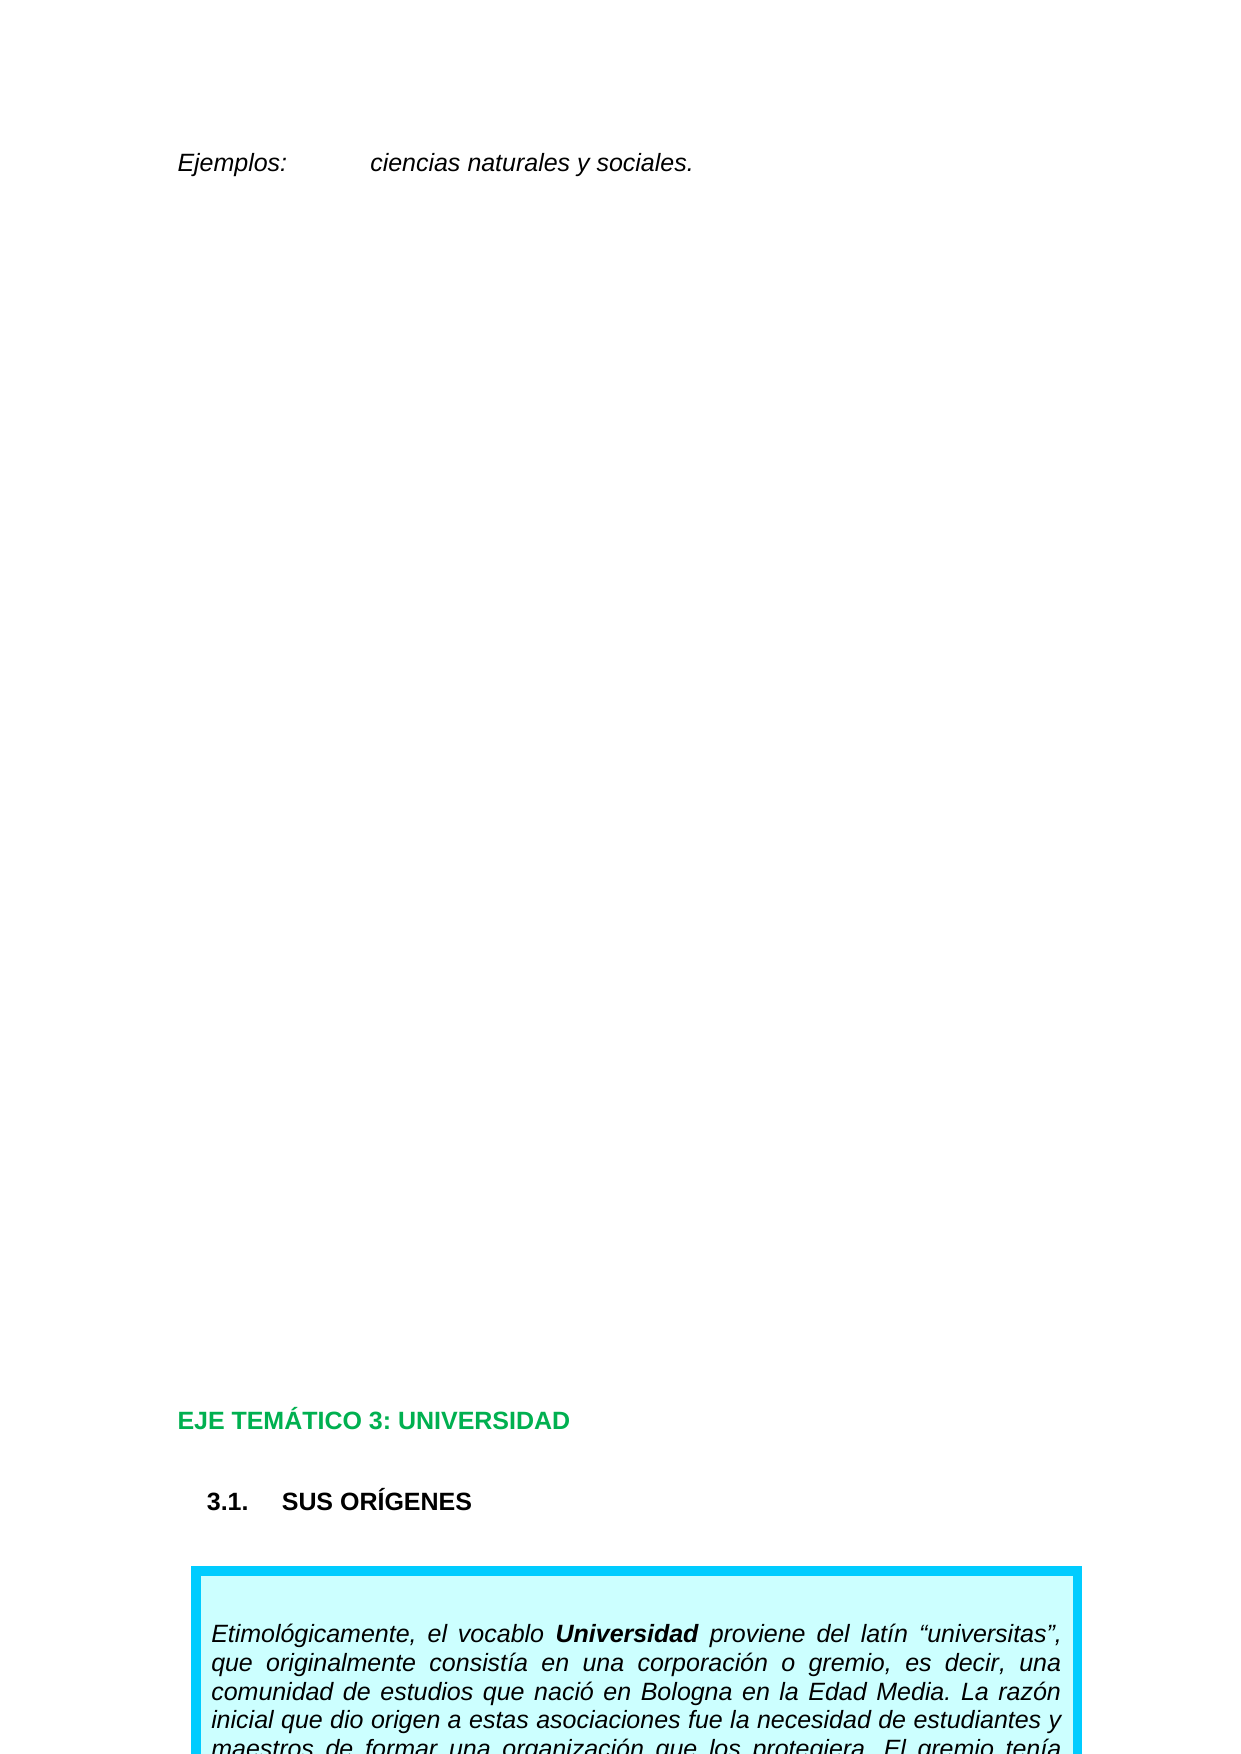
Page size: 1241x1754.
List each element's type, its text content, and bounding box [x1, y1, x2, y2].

text EJE TEMÁTICO 3: UNIVERSIDAD [177, 1406, 1063, 1435]
text Ejemplos: ciencias naturales y sociales. [177, 148, 1063, 176]
list SUS ORÍGENES [207, 1487, 1063, 1516]
